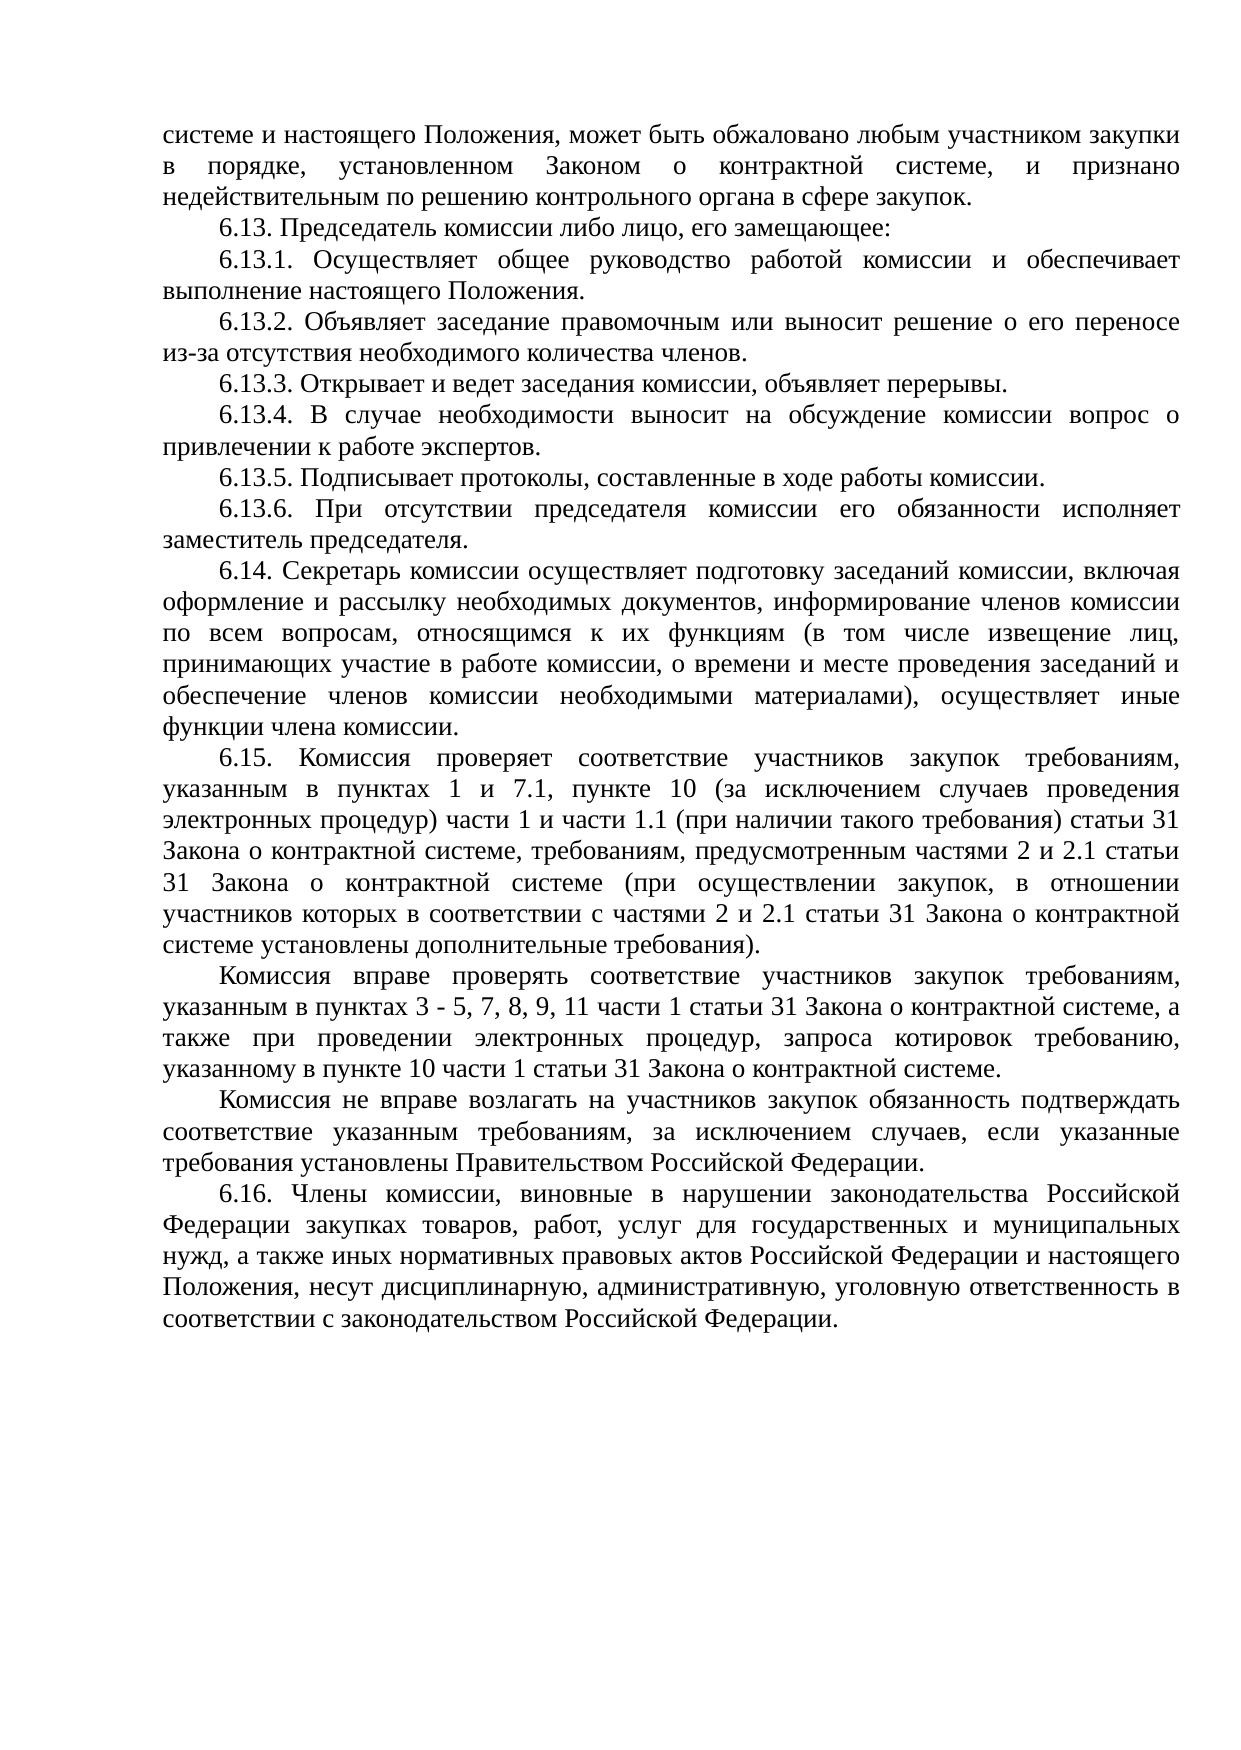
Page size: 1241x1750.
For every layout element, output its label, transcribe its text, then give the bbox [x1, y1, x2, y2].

text 6.13.2. Объявляет заседание правомочным или выносит решение о его переносе из-за отсутствия необходимого количества членов. [162, 305, 1181, 367]
text Комиссия не вправе возлагать на участников закупок обязанность подтверждать соответствие указанным требованиям, за исключением случаев, если указанные требования установлены Правительством Российской Федерации. [162, 1084, 1181, 1177]
text 6.13.3. Открывает и ведет заседания комиссии, объявляет перерывы. [162, 367, 1181, 398]
text 6.13.1. Осуществляет общее руководство работой комиссии и обеспечивает выполнение настоящего Положения. [162, 243, 1181, 305]
text 6.15. Комиссия проверяет соответствие участников закупок требованиям, указанным в пунктах 1 и 7.1, пункте 10 (за исключением случаев проведения электронных процедур) части 1 и части 1.1 (при наличии такого требования) статьи 31 Закона о контрактной системе, требованиям, предусмотренным частями 2 и 2.1 статьи 31 Закона о контрактной системе (при осуществлении закупок, в отношении участников которых в соответствии с частями 2 и 2.1 статьи 31 Закона о контрактной системе установлены дополнительные требования). [162, 741, 1181, 959]
text 6.13.6. При отсутствии председателя комиссии его обязанности исполняет заместитель председателя. [162, 492, 1181, 554]
text 6.14. Секретарь комиссии осуществляет подготовку заседаний комиссии, включая оформление и рассылку необходимых документов, информирование членов комиссии по всем вопросам, относящимся к их функциям (в том числе извещение лиц, принимающих участие в работе комиссии, о времени и месте проведения заседаний и обеспечение членов комиссии необходимыми материалами), осуществляет иные функции члена комиссии. [162, 554, 1181, 741]
text 6.13.4. В случае необходимости выносит на обсуждение комиссии вопрос о привлечении к работе экспертов. [162, 398, 1181, 461]
text 6.13. Председатель комиссии либо лицо, его замещающее: [162, 212, 1181, 243]
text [162, 118, 1181, 212]
text Комиссия вправе проверять соответствие участников закупок требованиям, указанным в пунктах 3 - 5, 7, 8, 9, 11 части 1 статьи 31 Закона о контрактной системе, а также при проведении электронных процедур, запроса котировок требованию, указанному в пункте 10 части 1 статьи 31 Закона о контрактной системе. [162, 959, 1181, 1084]
text 6.16. Члены комиссии, виновные в нарушении законодательства Российской Федерации закупках товаров, работ, услуг для государственных и муниципальных нужд, а также иных нормативных правовых актов Российской Федерации и настоящего Положения, несут дисциплинарную, административную, уголовную ответственность в соответствии с законодательством Российской Федерации. [162, 1177, 1181, 1333]
text 6.13.5. Подписывает протоколы, составленные в ходе работы комиссии. [162, 461, 1181, 492]
